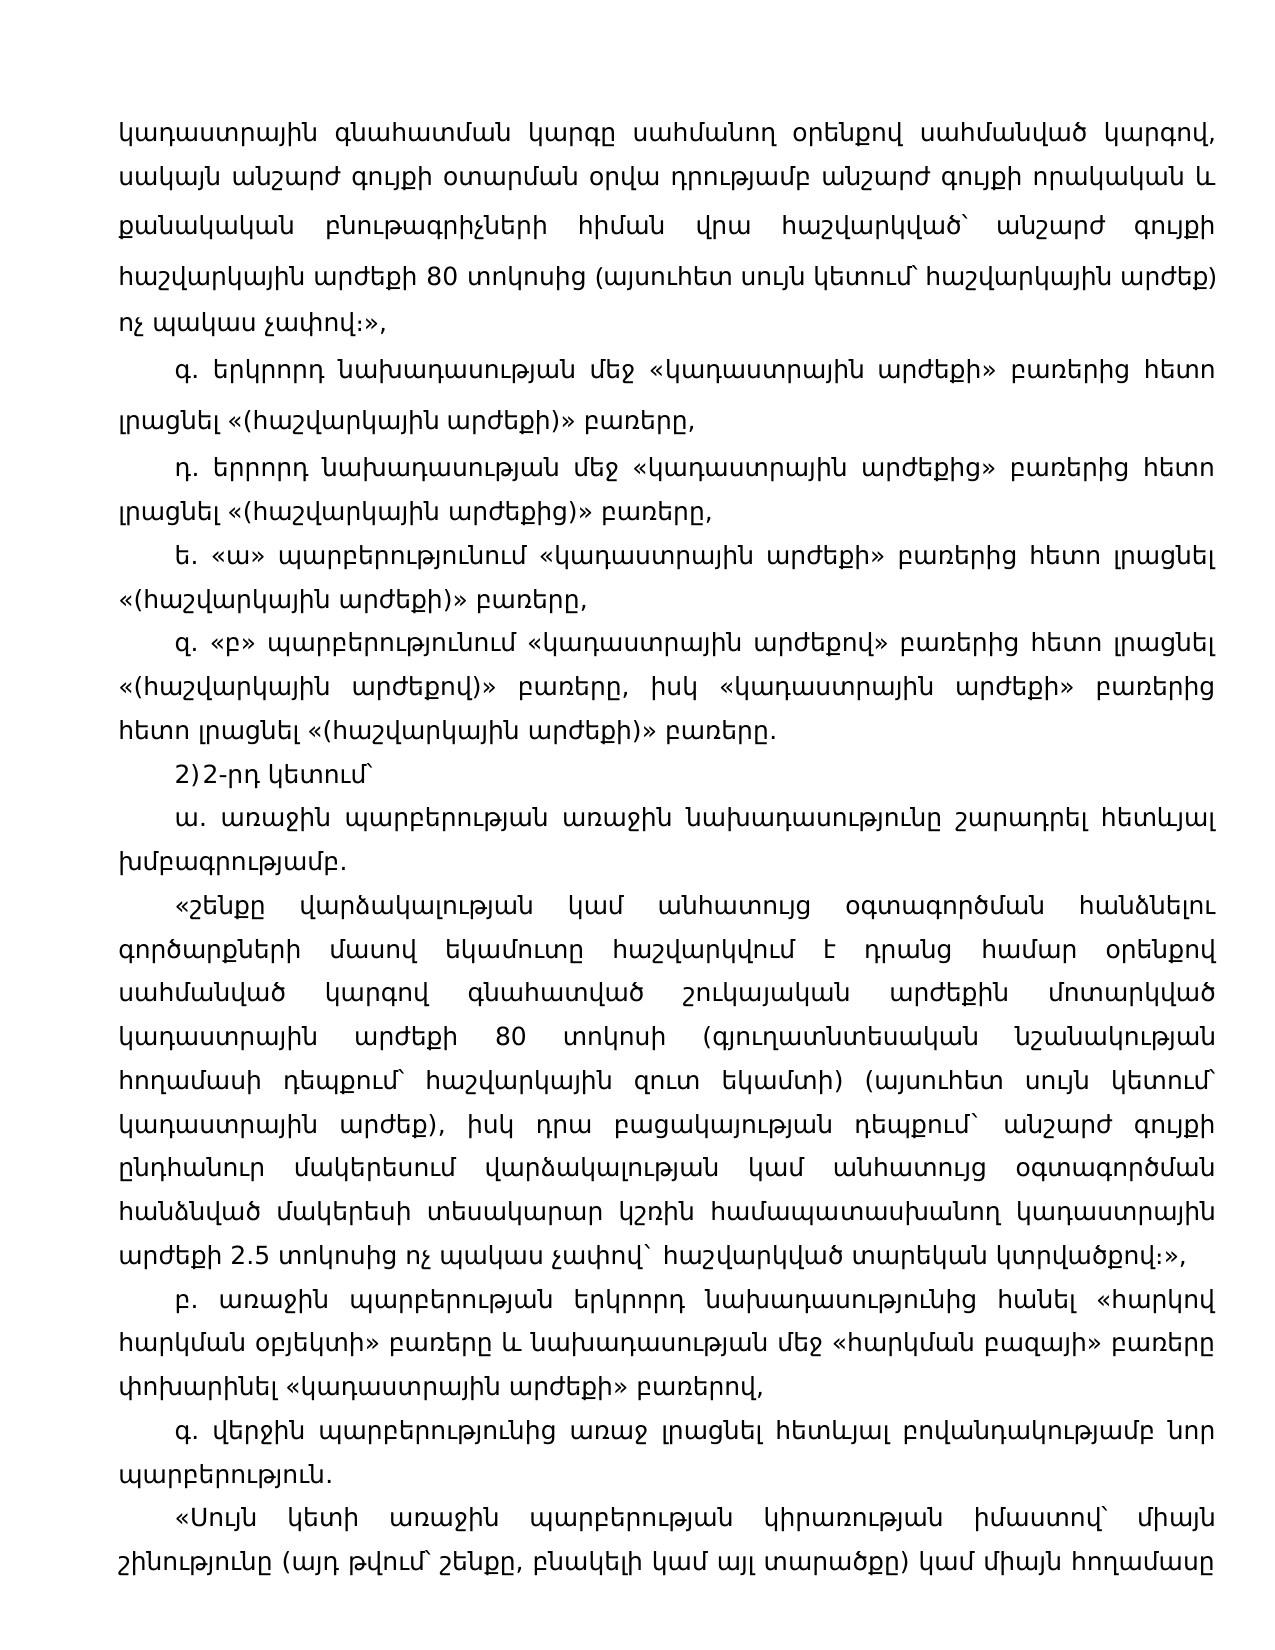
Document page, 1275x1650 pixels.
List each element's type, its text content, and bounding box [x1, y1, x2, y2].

list բ․ առաջին պարբերության երկրորդ նախադասությունից հանել «հարկով հարկման օբյեկտի» բառերը և նախադասության մեջ «հարկման բազայի» բառերը փոխարինել «կադաստրային արժեքի» բառերով, [118, 1285, 1216, 1401]
list գ․ վերջին պարբերությունից առաջ լրացնել հետևյալ բովանդակությամբ նոր պարբերություն․ [118, 1416, 1216, 1489]
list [118, 1503, 1216, 1576]
list գ․ երկրորդ նախադասության մեջ «կադաստրային արժեքի» բառերից հետո լրացնել «(հաշվարկային արժեքի)» բառերը, [118, 351, 1216, 437]
list զ․ «բ» պարբերությունում «կադաստրային արժեքով» բառերից հետո լրացնել «(հաշվարկային արժեքով)» բառերը, իսկ «կադաստրային արժեքի» բառերից հետո լրացնել «(հաշվարկային արժեքի)» բառերը․ [118, 628, 1216, 745]
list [118, 118, 1216, 337]
list 2-րդ կետում՝ [118, 760, 1216, 789]
list ա․ առաջին պարբերության առաջին նախադասությունը շարադրել հետևյալ խմբագրությամբ․ [118, 803, 1216, 876]
list «շենքը վարձակալության կամ անհատույց օգտագործման հանձնելու գործարքների մասով եկամուտը հաշվարկվում է դրանց համար օրենքով սահմանված կարգով գնահատված շուկայական արժեքին մոտարկված կադաստրային արժեքի 80 տոկոսի (գյուղատնտեսական նշանակության հողամասի դեպքում՝ հաշվարկային զուտ եկամտի) (այսուհետ սույն կետում՝ կադաստրային արժեք), իսկ դրա բացակայության դեպքում` անշարժ գույքի ընդհանուր մակերեսում վարձակալության կամ անհատույց օգտագործման հանձնված մակերեսի տեսակարար կշռին համապատասխանող կադաստրային արժեքի 2.5 տոկոսից ոչ պակաս չափով` հաշվարկված տարեկան կտրվածքով։», [118, 891, 1216, 1270]
list դ․ երրորդ նախադասության մեջ «կադաստրային արժեքից» բառերից հետո լրացնել «(հաշվարկային արժեքից)» բառերը, [118, 453, 1216, 526]
list ե․ «ա» պարբերությունում «կադաստրային արժեքի» բառերից հետո լրացնել «(հաշվարկային արժեքի)» բառերը, [118, 541, 1216, 614]
